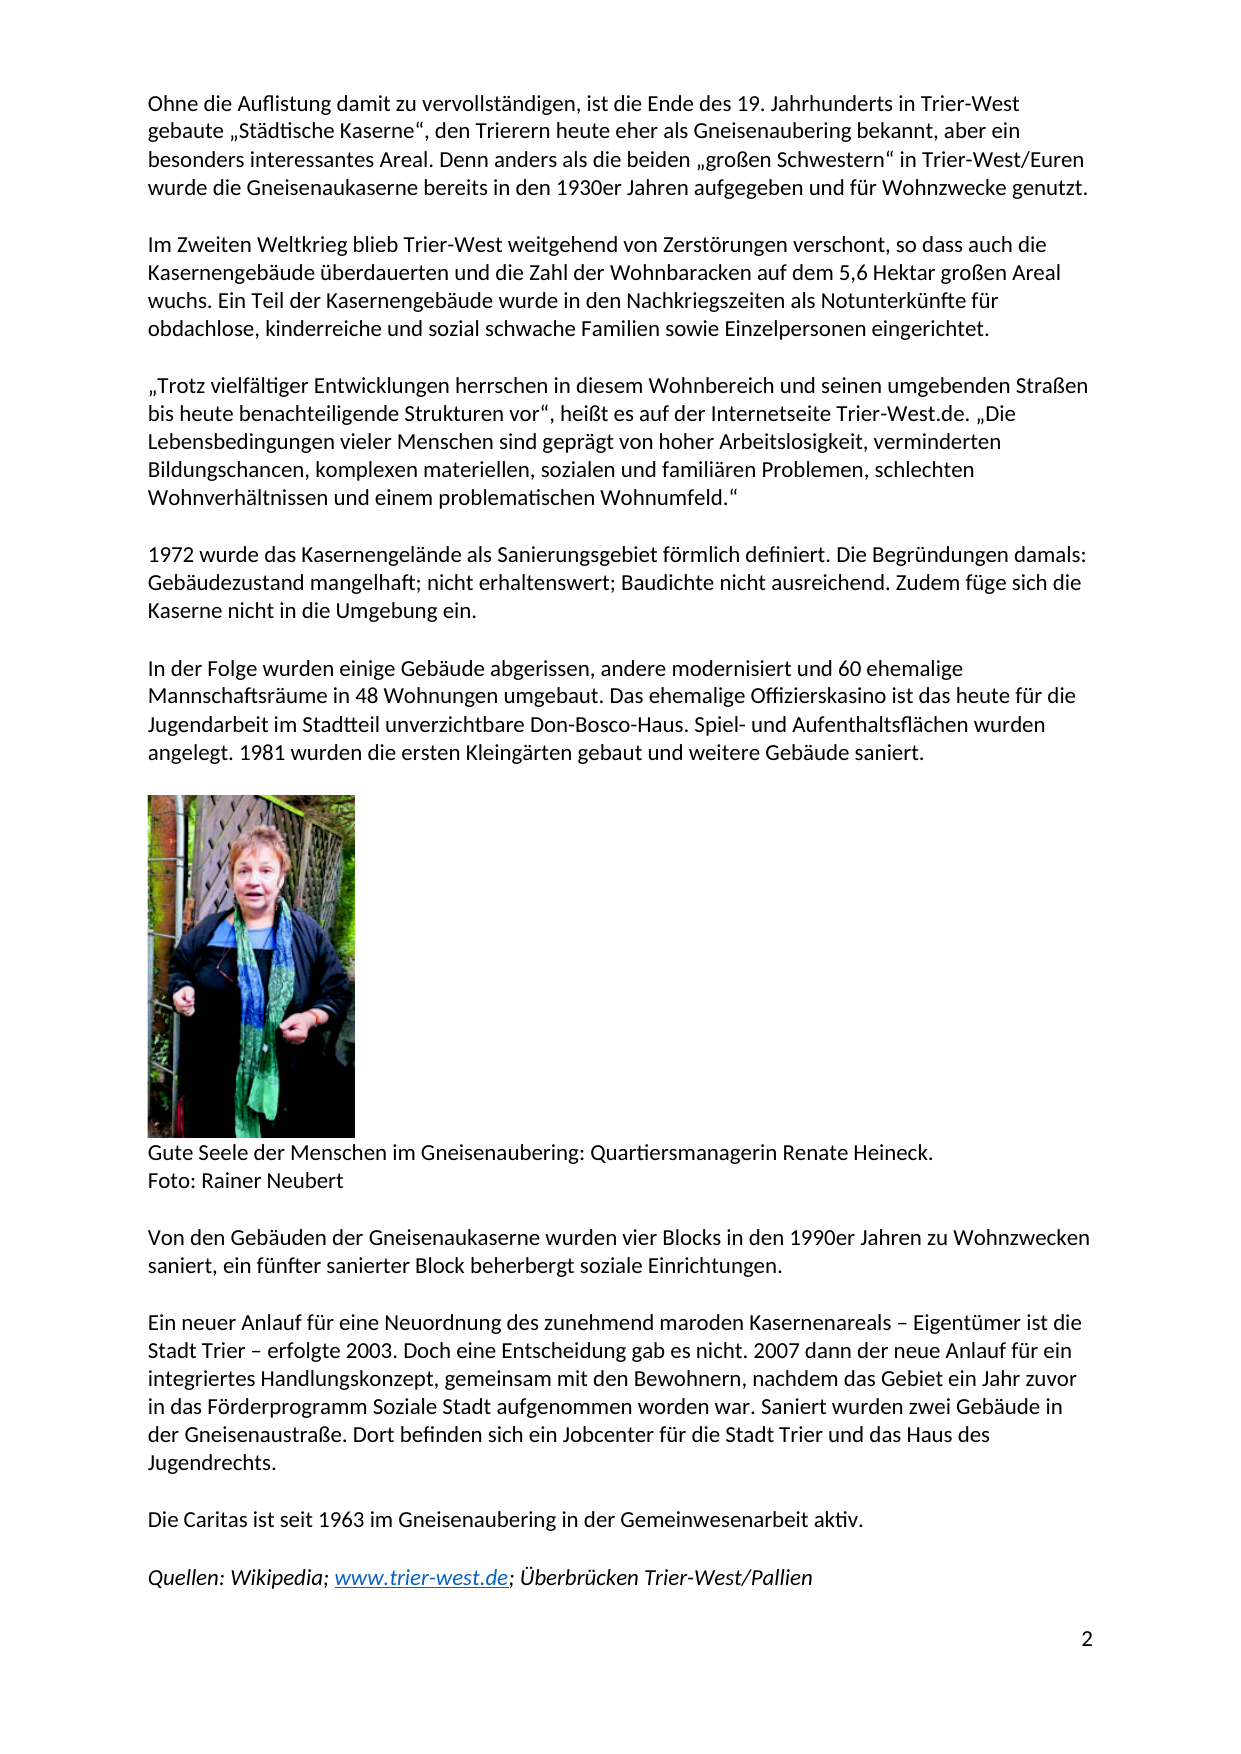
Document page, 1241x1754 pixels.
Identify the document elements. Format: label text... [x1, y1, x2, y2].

text Von den Gebäuden der Gneisenaukaserne wurden vier Blocks in den 1990er Jahren zu Wohnzwecken saniert, ein fünfter sanierter Block beherbergt soziale Einrichtungen. [148, 1223, 1092, 1279]
text Im Zweiten Weltkrieg blieb Trier-West weitgehend von Zerstörungen verschont, so dass auch die Kasernengebäude überdauerten und die Zahl der Wohnbaracken auf dem 5,6 Hektar großen Areal wuchs. Ein Teil der Kasernengebäude wurde in den Nachkriegszeiten als Notunterkünfte für obdachlose, kinderreiche und sozial schwache Familien sowie Einzelpersonen eingerichtet. [148, 230, 1092, 342]
text Ein neuer Anlauf für eine Neuordnung des zunehmend maroden Kasernenareals – Eigentümer ist die Stadt Trier – erfolgte 2003. Doch eine Entscheidung gab es nicht. 2007 dann der neue Anlauf für ein integriertes Handlungskonzept, gemeinsam mit den Bewohnern, nachdem das Gebiet ein Jahr zuvor in das Förderprogramm Soziale Stadt aufgenommen worden war. Saniert wurden zwei Gebäude in der Gneisenaustraße. Dort befinden sich ein Jobcenter für die Stadt Trier und das Haus des Jugendrechts. [148, 1308, 1092, 1476]
text Die Caritas ist seit 1963 im Gneisenaubering in der Gemeinwesenarbeit aktiv. [148, 1506, 1092, 1533]
text Ohne die Auflistung damit zu vervollständigen, ist die Ende des 19. Jahrhunderts in Trier-West gebaute „Städtische Kaserne“, den Trierern heute eher als Gneisenaubering bekannt, aber ein besonders interessantes Areal. Denn anders als die beiden „großen Schwestern“ in Trier-West/Euren wurde die Gneisenaukaserne bereits in den 1930er Jahren aufgegeben und für Wohnzwecke genutzt. [148, 89, 1092, 201]
text 1972 wurde das Kasernengelände als Sanierungsgebiet förmlich definiert. Die Begründungen damals: Gebäudezustand mangelhaft; nicht erhaltenswert; Baudichte nicht ausreichend. Zudem füge sich die Kaserne nicht in die Umgebung ein. [148, 540, 1092, 624]
text Foto: Rainer Neubert [148, 1166, 1092, 1194]
text Gute Seele der Menschen im Gneisenaubering: Quartiersmanagerin Renate Heineck. [148, 1138, 1092, 1166]
picture [147, 795, 355, 1138]
text In der Folge wurden einige Gebäude abgerissen, andere modernisiert und 60 ehemalige Mannschaftsräume in 48 Wohnungen umgebaut. Das ehemalige Offizierskasino ist das heute für die Jugendarbeit im Stadtteil unverzichtbare Don-Bosco-Haus. Spiel- und Aufenthaltsflächen wurden angelegt. 1981 wurden die ersten Kleingärten gebaut und weitere Gebäude saniert. [148, 654, 1092, 766]
text „Trotz vielfältiger Entwicklungen herrschen in diesem Wohnbereich und seinen umgebenden Straßen bis heute benachteiligende Strukturen vor“, heißt es auf der Internetseite Trier-West.de. „Die Lebensbedingungen vieler Menschen sind geprägt von hoher Arbeitslosigkeit, verminderten Bildungschancen, komplexen materiellen, sozialen und familiären Problemen, schlechten Wohnverhältnissen und einem problematischen Wohnumfeld.“ [148, 371, 1092, 511]
text Quellen: Wikipedia; www.trier-west.de; Überbrücken Trier-West/Pallien [148, 1563, 1092, 1591]
